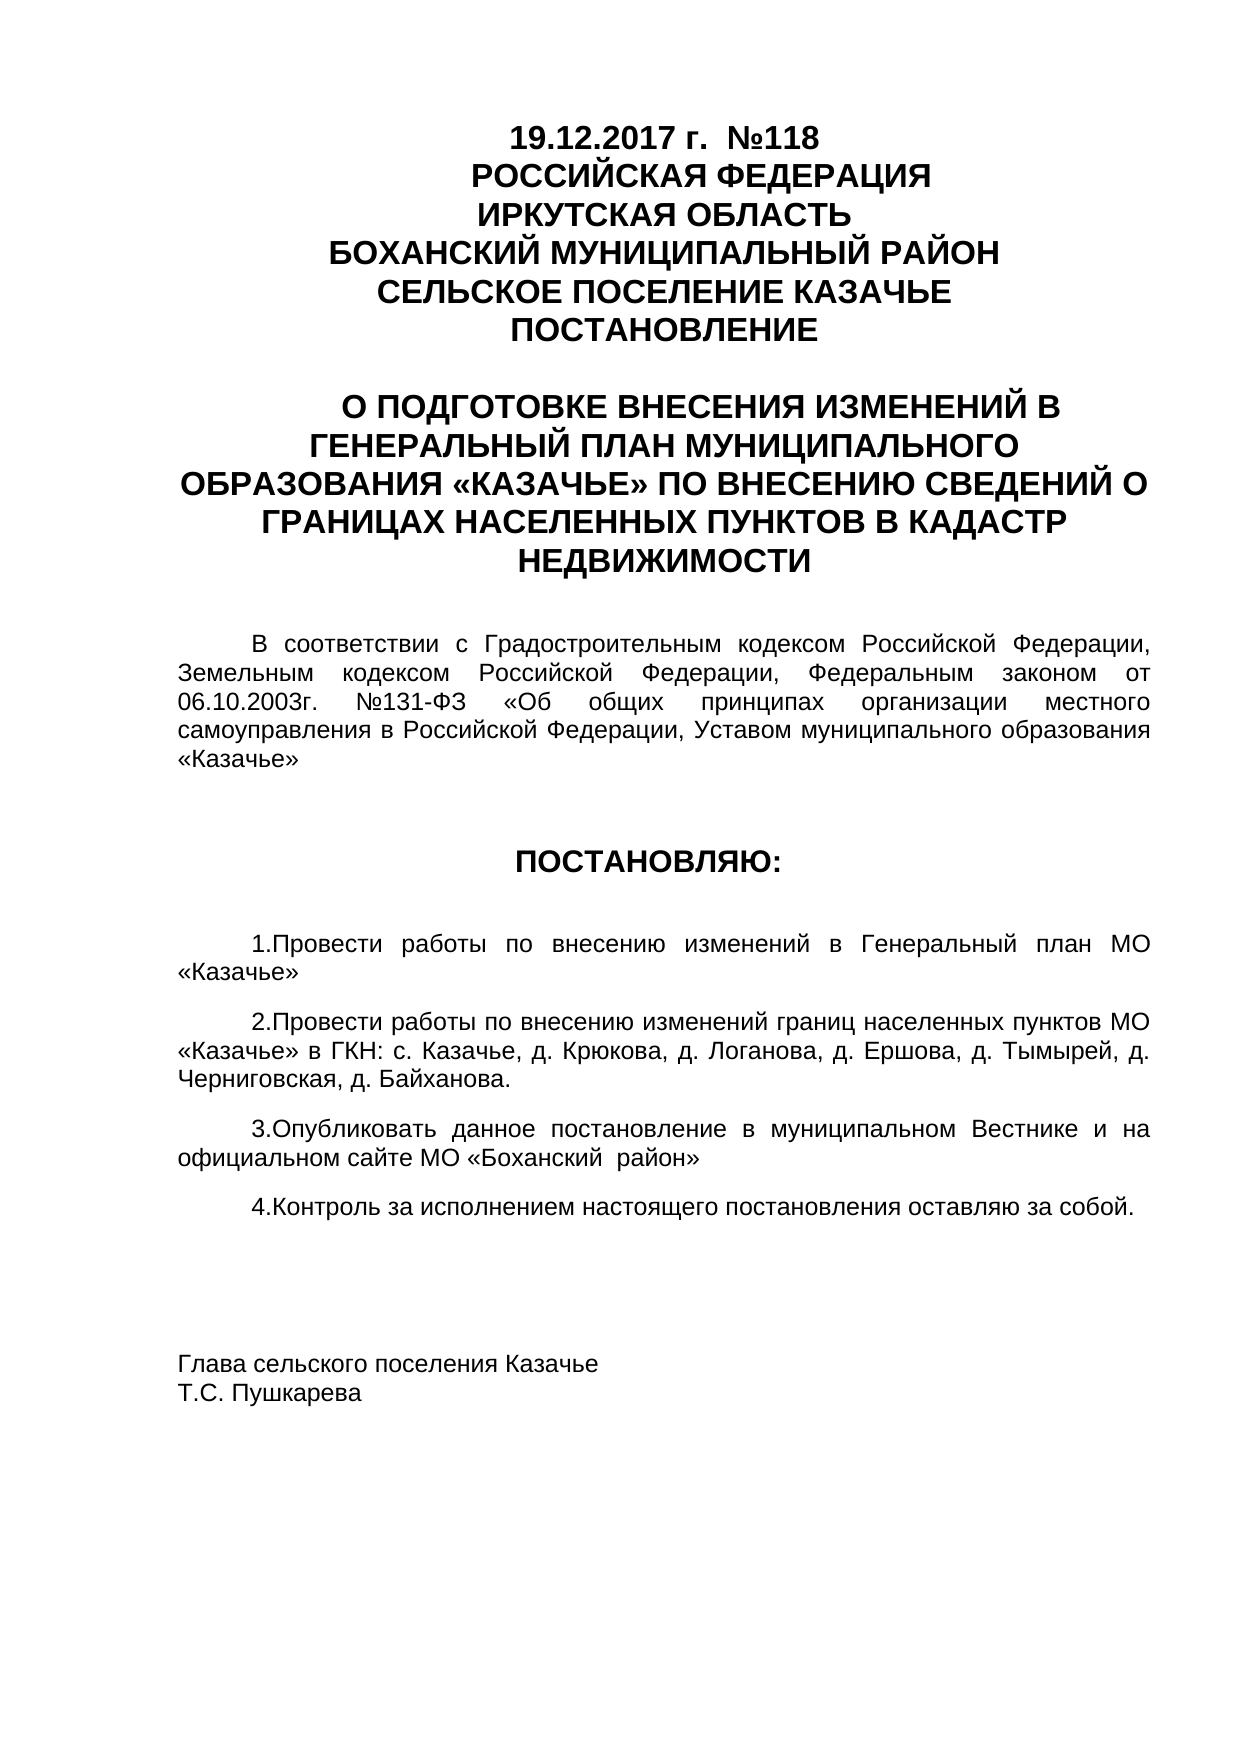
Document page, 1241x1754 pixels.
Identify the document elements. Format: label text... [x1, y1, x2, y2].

text 4.Контроль за исполнением настоящего постановления оставляю за собой. [177, 1192, 1152, 1221]
text 2.Провести работы по внесению изменений границ населенных пунктов МО «Казачье» в ГКН: с. Казачье, д. Крюкова, д. Логанова, д. Ершова, д. Тымырей, д. Черниговская, д. Байханова. [177, 1007, 1152, 1093]
text РОССИЙСКАЯ ФЕДЕРАЦИЯ ИРКУТСКАЯ ОБЛАСТЬ БОХАНСКИЙ МУНИЦИПАЛЬНЫЙ РАЙОН СЕЛЬСКОЕ ПОСЕЛЕНИЕ КАЗАЧЬЕ ПОСТАНОВЛЕНИЕ [177, 157, 1152, 349]
text 1.Провести работы по внесению изменений в Генеральный план МО «Казачье» [177, 929, 1152, 986]
text 19.12.2017 г. №118 [177, 118, 1152, 157]
text 3.Опубликовать данное постановление в муниципальном Вестнике и на официальном сайте МО «Боханский район» [177, 1114, 1152, 1172]
text Глава сельского поселения Казачье Т.С. Пушкарева [177, 1349, 1152, 1407]
text В соответствии с Градостроительным кодексом Российской Федерации, Земельным кодексом Российской Федерации, Федеральным законом от 06.10.2003г. №131-ФЗ «Об общих принципах организации местного самоуправления в Российской Федерации, Уставом муниципального образования «Казачье» [177, 629, 1152, 773]
text О ПОДГОТОВКЕ ВНЕСЕНИЯ ИЗМЕНЕНИЙ В ГЕНЕРАЛЬНЫЙ ПЛАН МУНИЦИПАЛЬНОГО ОБРАЗОВАНИЯ «КАЗАЧЬЕ» ПО ВНЕСЕНИЮ СВЕДЕНИЙ О ГРАНИЦАХ НАСЕЛЕННЫХ ПУНКТОВ В КАДАСТР НЕДВИЖИМОСТИ [177, 387, 1152, 579]
text ПОСТАНОВЛЯЮ: [177, 843, 1152, 879]
